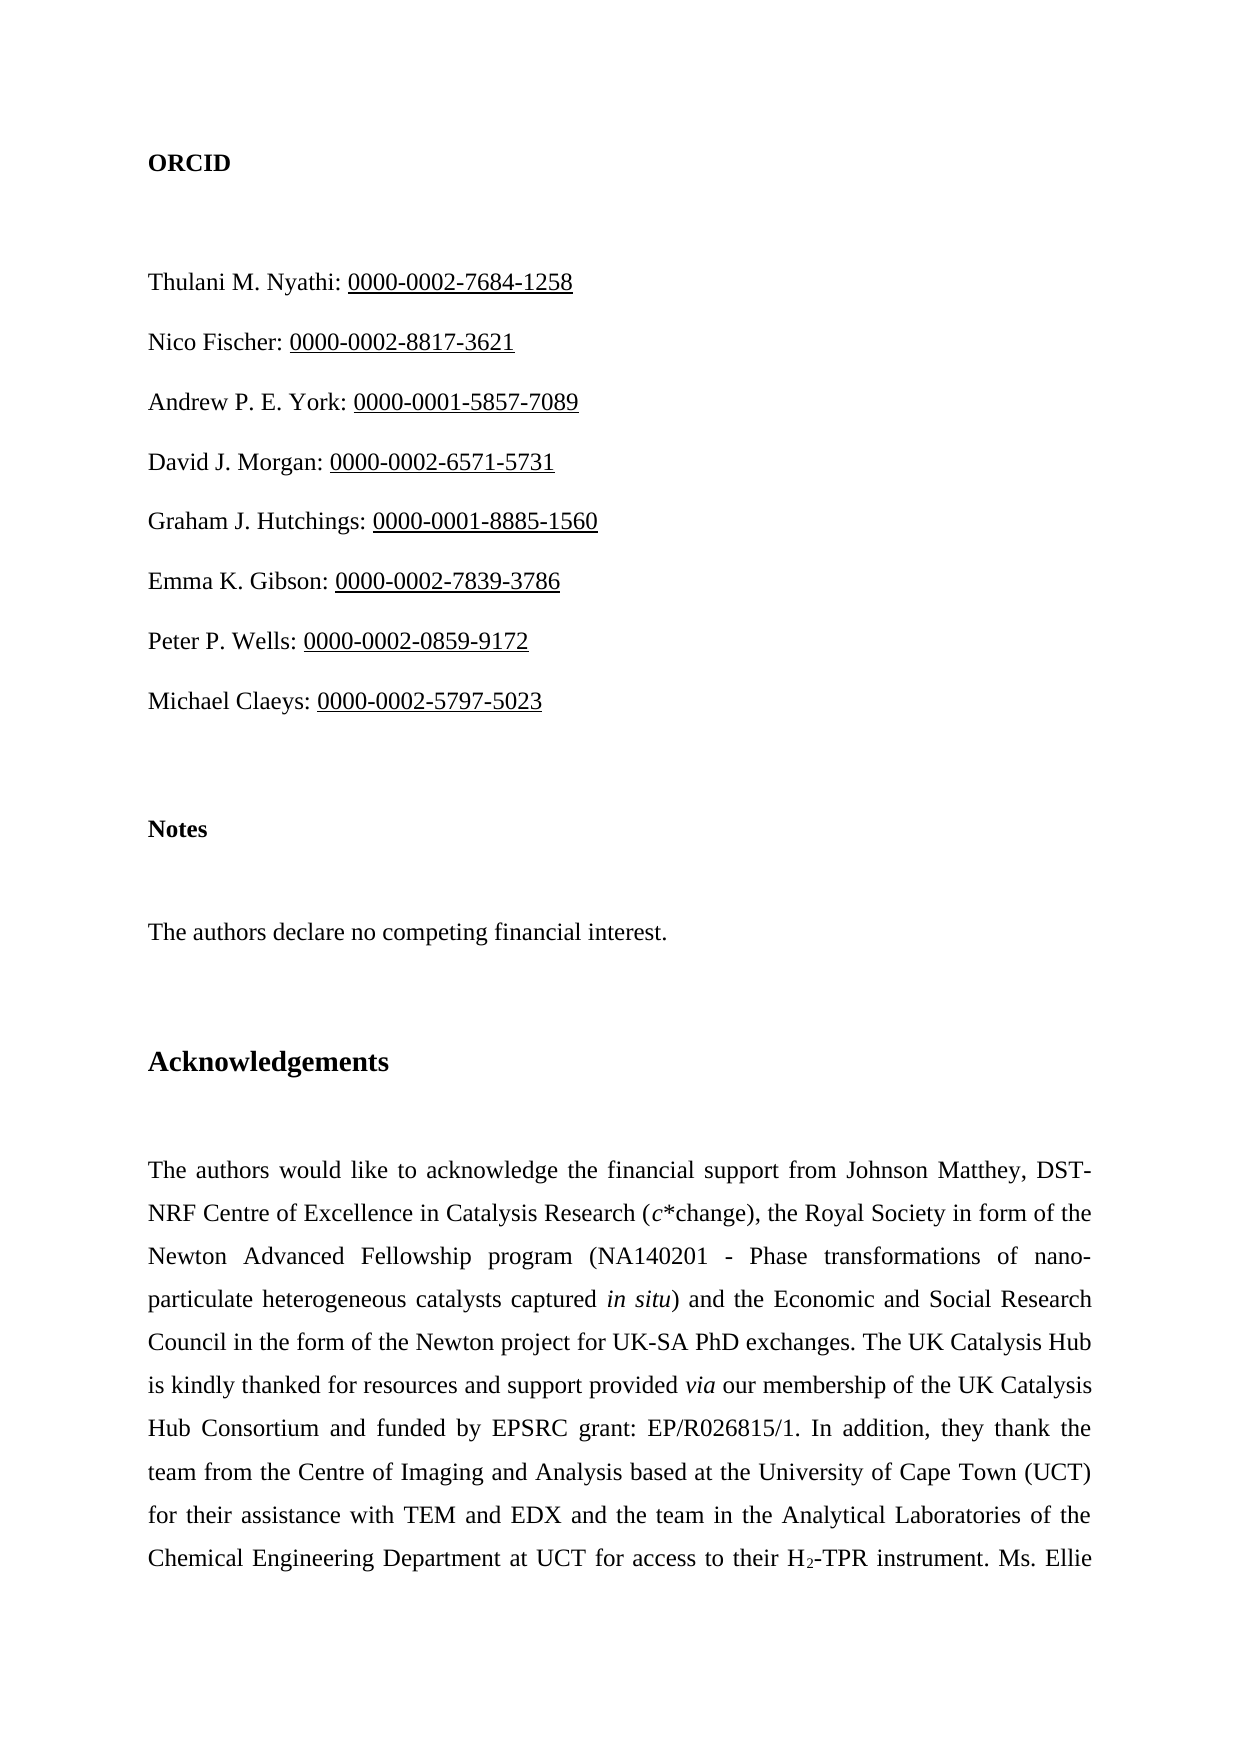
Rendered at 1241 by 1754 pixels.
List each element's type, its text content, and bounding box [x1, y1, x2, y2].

text The authors declare no competing financial interest. [148, 917, 1092, 945]
subtitle Notes [148, 814, 1092, 842]
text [148, 1155, 1092, 1572]
text ORCID [148, 148, 1092, 176]
text Andrew P. E. York: 0000-0001-5857-7089 [148, 387, 1092, 416]
text Peter P. Wells: 0000-0002-0859-9172 [148, 626, 1092, 655]
text Michael Claeys: 0000-0002-5797-5023 [148, 686, 1092, 714]
text David J. Morgan: 0000-0002-6571-5731 [148, 447, 1092, 475]
text Emma K. Gibson: 0000-0002-7839-3786 [148, 566, 1092, 595]
text Thulani M. Nyathi: 0000-0002-7684-1258 [148, 267, 1092, 296]
text Nico Fischer: 0000-0002-8817-3621 [148, 327, 1092, 356]
text Graham J. Hutchings: 0000-0001-8885-1560 [148, 506, 1092, 535]
subtitle Acknowledgements [148, 1044, 1092, 1078]
